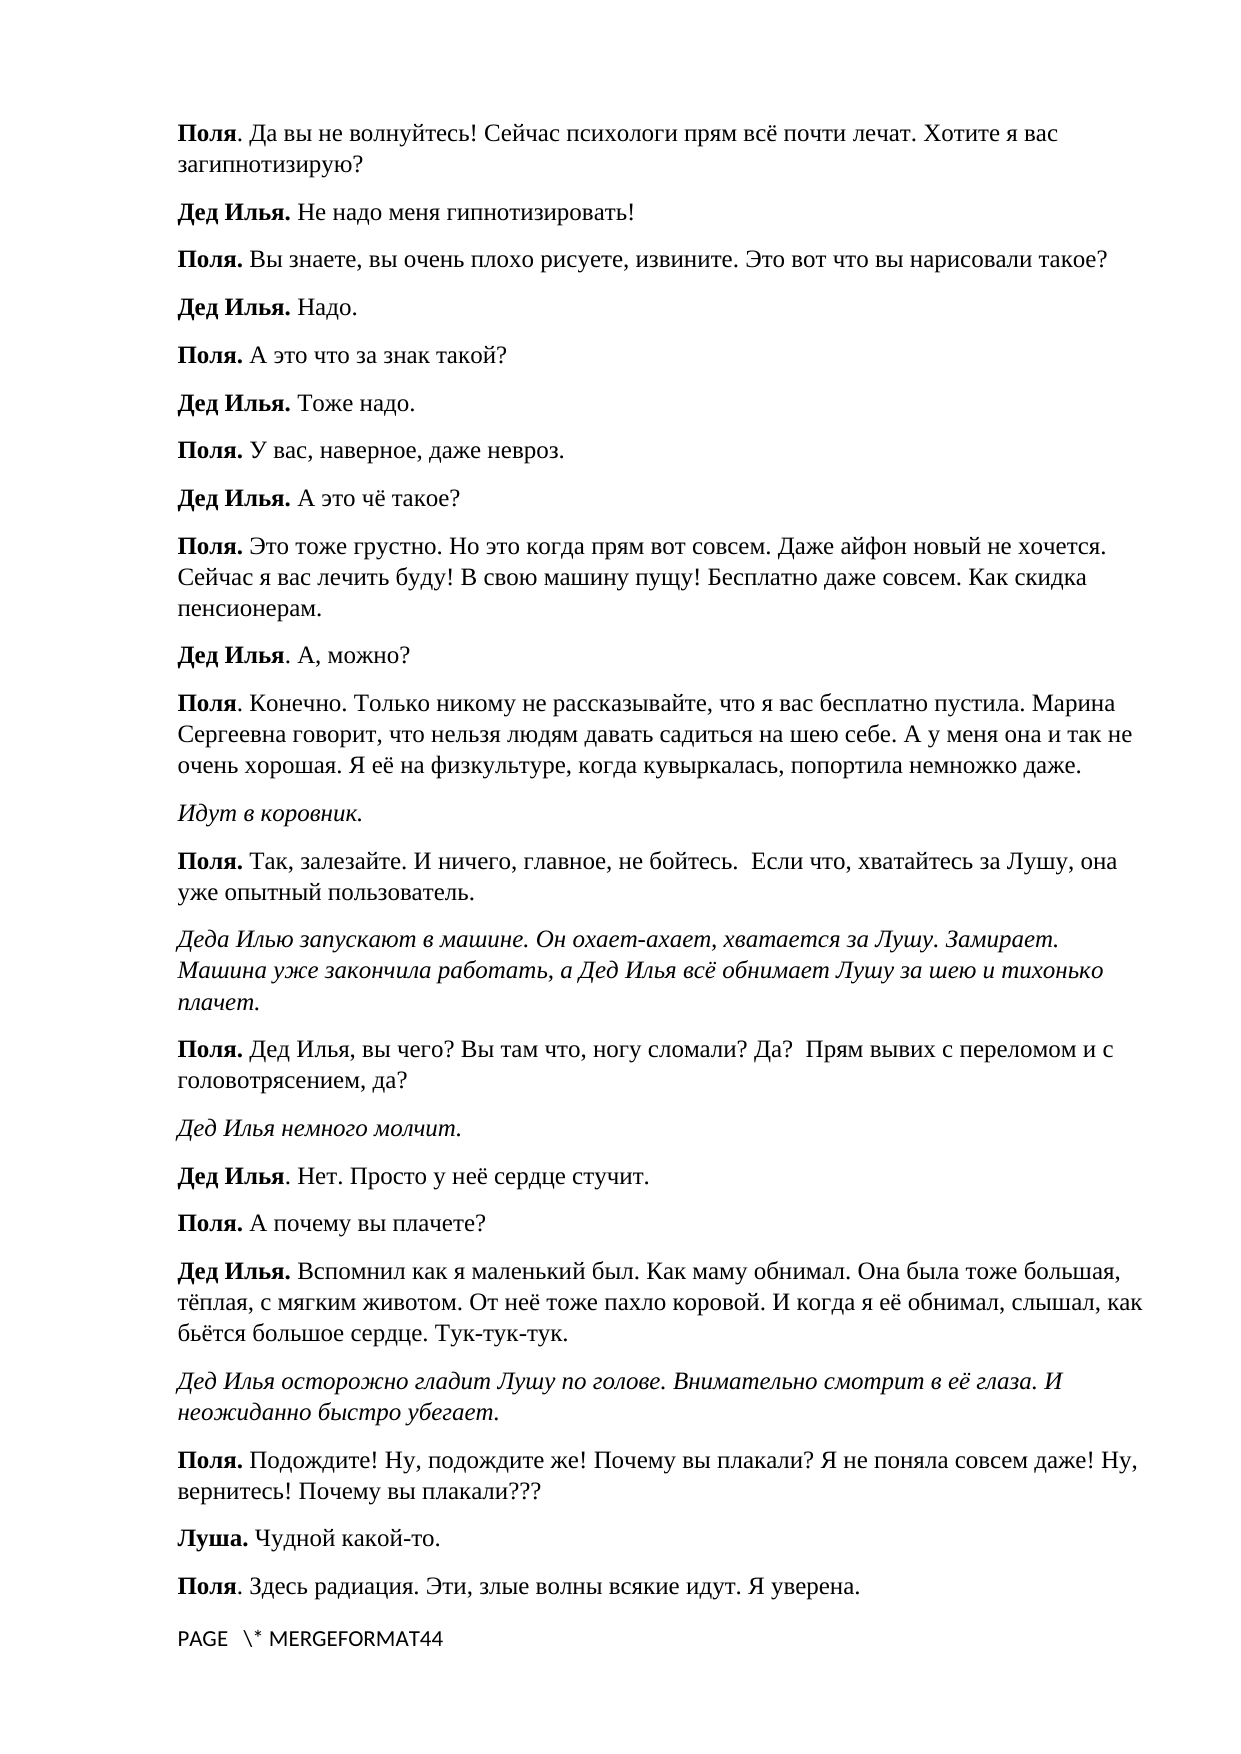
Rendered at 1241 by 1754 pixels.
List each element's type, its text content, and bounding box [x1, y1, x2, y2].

text Дед Илья. Нет. Просто у неё сердце стучит. [177, 1161, 1152, 1189]
text Дед Илья. А, можно? [177, 641, 1152, 669]
text Дед Илья. Не надо меня гипнотизировать! [177, 197, 1152, 226]
text Дед Илья. Надо. [177, 292, 1152, 321]
text Деда Илью запускают в машине. Он охает-ахает, хватается за Лушу. Замирает. Машина уже закончила работать, а Дед Илья всё обнимает Лушу за шею и тихонько плачет. [177, 924, 1152, 1015]
text Поля. Подождите! Ну, подождите же! Почему вы плакали? Я не поняла совсем даже! Ну, вернитесь! Почему вы плакали??? [177, 1445, 1152, 1504]
text Поля. Вы знаете, вы очень плохо рисуете, извините. Это вот что вы нарисовали такое? [177, 244, 1152, 273]
text Дед Илья. А это чё такое? [177, 483, 1152, 512]
text Поля. Здесь радиация. Эти, злые волны всякие идут. Я уверена. [177, 1571, 1152, 1600]
text Поля. Так, залезайте. И ничего, главное, не бойтесь. Если что, хватайтесь за Лушу, она уже опытный пользователь. [177, 846, 1152, 906]
text Поля. У вас, наверное, даже невроз. [177, 435, 1152, 464]
text Поля. Да вы не волнуйтесь! Сейчас психологи прям всё почти лечат. Хотите я вас загипнотизирую? [177, 118, 1152, 178]
text Дед Илья немного молчит. [177, 1113, 1152, 1142]
text Дед Илья. Тоже надо. [177, 388, 1152, 416]
text Поля. Дед Илья, вы чего? Вы там что, ногу сломали? Да? Прям вывих с переломом и с головотрясением, да? [177, 1034, 1152, 1094]
text Поля. А это что за знак такой? [177, 340, 1152, 369]
text Поля. Это тоже грустно. Но это когда прям вот совсем. Даже айфон новый не хочется. Сейчас я вас лечить буду! В свою машину пущу! Бесплатно даже совсем. Как скидка пенсионерам. [177, 531, 1152, 622]
text Поля. Конечно. Только никому не рассказывайте, что я вас бесплатно пустила. Марина Сергеевна говорит, что нельзя людям давать садиться на шею себе. А у меня она и так не очень хорошая. Я её на физкультуре, когда кувыркалась, попортила немножко даже. [177, 688, 1152, 779]
text Дед Илья. Вспомнил как я маленький был. Как маму обнимал. Она была тоже большая, тёплая, с мягким животом. От неё тоже пахло коровой. И когда я её обнимал, слышал, как бьётся большое сердце. Тук-тук-тук. [177, 1256, 1152, 1347]
text Дед Илья осторожно гладит Лушу по голове. Внимательно смотрит в её глаза. И неожиданно быстро убегает. [177, 1366, 1152, 1426]
text Луша. Чудной какой-то. [177, 1523, 1152, 1552]
text Идут в коровник. [177, 798, 1152, 827]
text Поля. А почему вы плачете? [177, 1208, 1152, 1237]
